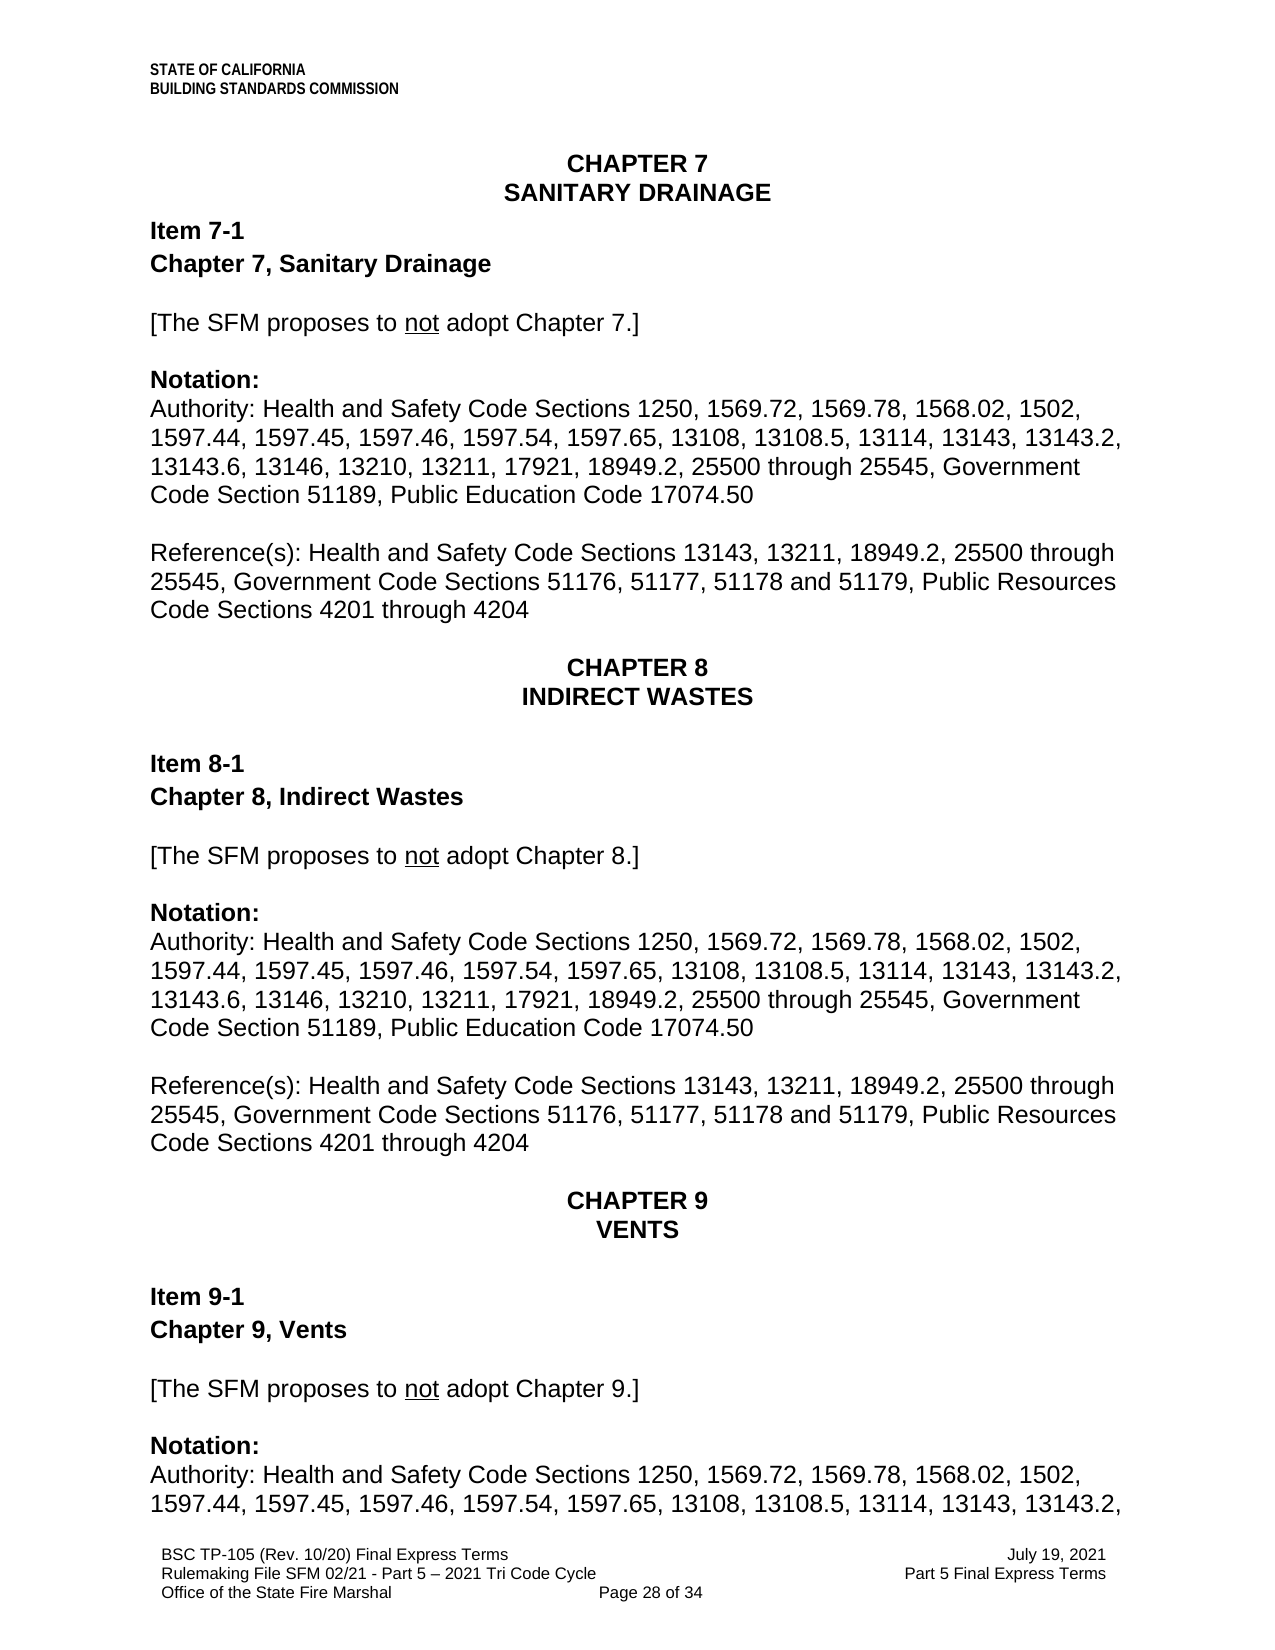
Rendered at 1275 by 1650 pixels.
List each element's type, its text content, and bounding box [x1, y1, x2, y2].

text Notation: [150, 898, 1125, 927]
subtitle Item 9-1 Chapter 9, Vents [150, 1278, 1125, 1345]
text Notation: [150, 365, 1125, 394]
text [The SFM proposes to not adopt Chapter 7.] [150, 308, 1125, 337]
text Notation: [150, 1431, 1125, 1460]
text VENTS [150, 1214, 1125, 1243]
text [150, 1460, 1125, 1517]
text [The SFM proposes to not adopt Chapter 9.] [150, 1374, 1125, 1402]
text CHAPTER 9 [150, 1186, 1125, 1214]
text INDIRECT WASTES [150, 682, 1125, 710]
text CHAPTER 8 [150, 653, 1125, 682]
subtitle Item 8-1 Chapter 8, Indirect Wastes [150, 745, 1125, 812]
text SANITARY DRAINAGE [150, 177, 1125, 206]
text CHAPTER 7 [150, 149, 1125, 177]
text [The SFM proposes to not adopt Chapter 8.] [150, 841, 1125, 869]
subtitle Item 7-1 Chapter 7, Sanitary Drainage [150, 212, 1125, 279]
